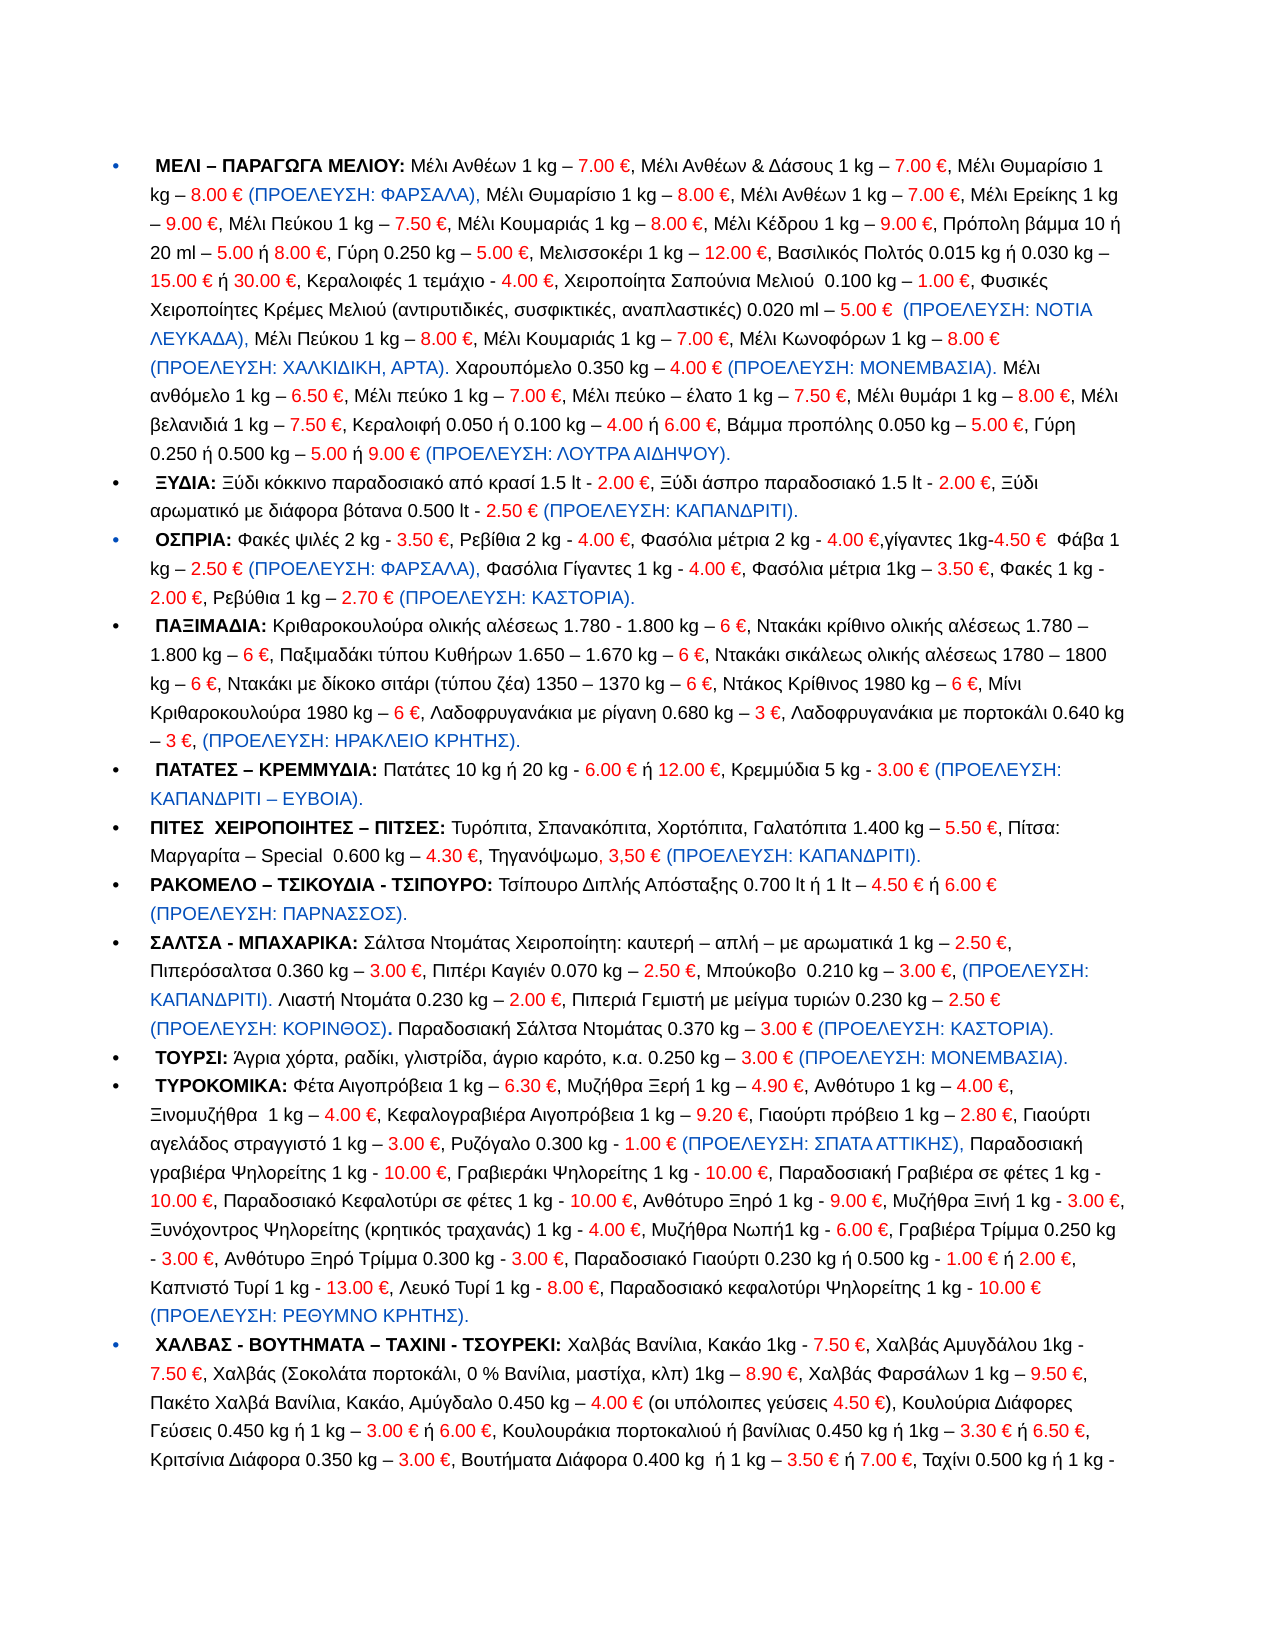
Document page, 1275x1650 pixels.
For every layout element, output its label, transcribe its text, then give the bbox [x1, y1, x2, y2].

list ΣΑΛΤΣΑ - ΜΠΑΧΑΡΙΚΑ: Σάλτσα Ντομάτας Χειροποίητη: καυτερή – απλή – με αρωματικά 1 kg – 2.50 €, Πιπερόσαλτσα 0.360 kg – 3.00 €, Πιπέρι Καγιέν 0.070 kg – 2.50 €, Μπούκοβο 0.210 kg – 3.00 €, (ΠΡΟΕΛΕΥΣΗ: ΚΑΠΑΝΔΡΙΤΙ). Λιαστή Ντομάτα 0.230 kg – 2.00 €, Πιπεριά Γεμιστή με μείγμα τυριών 0.230 kg – 2.50 € (ΠΡΟΕΛΕΥΣΗ: ΚΟΡΙΝΘΟΣ). Παραδοσιακή Σάλτσα Ντομάτας 0.370 kg – 3.00 € (ΠΡΟΕΛΕΥΣΗ: ΚΑΣΤΟΡΙΑ). [112, 926, 1125, 1041]
list ΜΕΛΙ – ΠΑΡΑΓΩΓΑ ΜΕΛΙΟΥ: Μέλι Ανθέων 1 kg – 7.00 €, Μέλι Ανθέων & Δάσους 1 kg – 7.00 €, Μέλι Θυμαρίσιο 1 kg – 8.00 € (ΠΡΟΕΛΕΥΣΗ: ΦΑΡΣΑΛΑ), Μέλι Θυμαρίσιο 1 kg – 8.00 €, Μέλι Ανθέων 1 kg – 7.00 €, Μέλι Ερείκης 1 kg – 9.00 €, Μέλι Πεύκου 1 kg – 7.50 €, Μέλι Κουμαριάς 1 kg – 8.00 €, Μέλι Κέδρου 1 kg – 9.00 €, Πρόπολη βάμμα 10 ή 20 ml – 5.00 ή 8.00 €, Γύρη 0.250 kg – 5.00 €, Μελισσοκέρι 1 kg – 12.00 €, Βασιλικός Πολτός 0.015 kg ή 0.030 kg – 15.00 € ή 30.00 €, Κεραλοιφές 1 τεμάχιο - 4.00 €, Χειροποίητα Σαπούνια Μελιού 0.100 kg – 1.00 €, Φυσικές Χειροποίητες Κρέμες Μελιού (αντιρυτιδικές, συσφικτικές, αναπλαστικές) 0.020 ml – 5.00 € (ΠΡΟΕΛΕΥΣΗ: ΝΟΤΙΑ ΛΕΥΚΑΔΑ), Μέλι Πεύκου 1 kg – 8.00 €, Μέλι Κουμαριάς 1 kg – 7.00 €, Μέλι Κωνοφόρων 1 kg – 8.00 € (ΠΡΟΕΛΕΥΣΗ: ΧΑΛΚΙΔΙΚΗ, ΑΡΤΑ). Χαρουπόμελο 0.350 kg – 4.00 € (ΠΡΟΕΛΕΥΣΗ: ΜΟΝΕΜΒΑΣΙΑ). Μέλι ανθόμελο 1 kg – 6.50 €, Μέλι πεύκο 1 kg – 7.00 €, Μέλι πεύκο – έλατο 1 kg – 7.50 €, Μέλι θυμάρι 1 kg – 8.00 €, Μέλι βελανιδιά 1 kg – 7.50 €, Κεραλοιφή 0.050 ή 0.100 kg – 4.00 ή 6.00 €, Βάμμα προπόλης 0.050 kg – 5.00 €, Γύρη 0.250 ή 0.500 kg – 5.00 ή 9.00 € (ΠΡΟΕΛΕΥΣΗ: ΛΟΥΤΡΑ ΑΙΔΗΨΟΥ). [112, 150, 1125, 466]
list ΟΣΠΡΙΑ: Φακές ψιλές 2 kg - 3.50 €, Ρεβίθια 2 kg - 4.00 €, Φασόλια μέτρια 2 kg - 4.00 €,γίγαντες 1kg-4.50 € Φάβα 1 kg – 2.50 € (ΠΡΟΕΛΕΥΣΗ: ΦΑΡΣΑΛΑ), Φασόλια Γίγαντες 1 kg - 4.00 €, Φασόλια μέτρια 1kg – 3.50 €, Φακές 1 kg - 2.00 €, Ρεβύθια 1 kg – 2.70 € (ΠΡΟΕΛΕΥΣΗ: ΚΑΣΤΟΡΙΑ). [112, 524, 1125, 610]
list ΠΑΞΙΜΑΔΙΑ: Κριθαροκουλούρα ολικής αλέσεως 1.780 - 1.800 kg – 6 €, Ντακάκι κρίθινο ολικής αλέσεως 1.780 – 1.800 kg – 6 €, Παξιμαδάκι τύπου Κυθήρων 1.650 – 1.670 kg – 6 €, Ντακάκι σικάλεως ολικής αλέσεως 1780 – 1800 kg – 6 €, Ντακάκι με δίκοκο σιτάρι (τύπου ζέα) 1350 – 1370 kg – 6 €, Ντάκος Κρίθινος 1980 kg – 6 €, Μίνι Κριθαροκουλούρα 1980 kg – 6 €, Λαδοφρυγανάκια με ρίγανη 0.680 kg – 3 €, Λαδοφρυγανάκια με πορτοκάλι 0.640 kg – 3 €, (ΠΡΟΕΛΕΥΣΗ: ΗΡΑΚΛΕΙΟ ΚΡΗΤΗΣ). [112, 610, 1125, 754]
list ΡΑΚΟΜΕΛΟ – ΤΣΙΚΟΥΔΙΑ - ΤΣΙΠΟΥΡΟ: Τσίπουρο Διπλής Απόσταξης 0.700 lt ή 1 lt – 4.50 € ή 6.00 € (ΠΡΟΕΛΕΥΣΗ: ΠΑΡΝΑΣΣΟΣ). [112, 869, 1125, 926]
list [112, 1329, 1125, 1472]
list ΤΟΥΡΣΙ: Άγρια χόρτα, ραδίκι, γλιστρίδα, άγριο καρότο, κ.α. 0.250 kg – 3.00 € (ΠΡΟΕΛΕΥΣΗ: ΜΟΝΕΜΒΑΣΙΑ). [112, 1041, 1125, 1070]
list ΠΙΤΕΣ ΧΕΙΡΟΠΟΙΗΤΕΣ – ΠΙΤΣΕΣ: Τυρόπιτα, Σπανακόπιτα, Χορτόπιτα, Γαλατόπιτα 1.400 kg – 5.50 €, Πίτσα: Μαργαρίτα – Special 0.600 kg – 4.30 €, Τηγανόψωμο, 3,50 € (ΠΡΟΕΛΕΥΣΗ: ΚΑΠΑΝΔΡΙΤΙ). [112, 811, 1125, 869]
list ΤΥΡΟΚΟΜΙΚΑ: Φέτα Αιγοπρόβεια 1 kg – 6.30 €, Μυζήθρα Ξερή 1 kg – 4.90 €, Ανθότυρο 1 kg – 4.00 €, Ξινομυζήθρα 1 kg – 4.00 €, Κεφαλογραβιέρα Αιγοπρόβεια 1 kg – 9.20 €, Γιαούρτι πρόβειο 1 kg – 2.80 €, Γιαούρτι αγελάδος στραγγιστό 1 kg – 3.00 €, Ρυζόγαλο 0.300 kg - 1.00 € (ΠΡΟΕΛΕΥΣΗ: ΣΠΑΤΑ ΑΤΤΙΚΗΣ), Παραδοσιακή γραβιέρα Ψηλορείτης 1 kg - 10.00 €, Γραβιεράκι Ψηλορείτης 1 kg - 10.00 €, Παραδοσιακή Γραβιέρα σε φέτες 1 kg - 10.00 €, Παραδοσιακό Κεφαλοτύρι σε φέτες 1 kg - 10.00 €, Ανθότυρο Ξηρό 1 kg - 9.00 €, Μυζήθρα Ξινή 1 kg - 3.00 €, Ξυνόχοντρος Ψηλορείτης (κρητικός τραχανάς) 1 kg - 4.00 €, Μυζήθρα Νωπή1 kg - 6.00 €, Γραβιέρα Τρίμμα 0.250 kg - 3.00 €, Ανθότυρο Ξηρό Τρίμμα 0.300 kg - 3.00 €, Παραδοσιακό Γιαούρτι 0.230 kg ή 0.500 kg - 1.00 € ή 2.00 €, Καπνιστό Τυρί 1 kg - 13.00 €, Λευκό Τυρί 1 kg - 8.00 €, Παραδοσιακό κεφαλοτύρι Ψηλορείτης 1 kg - 10.00 € (ΠΡΟΕΛΕΥΣΗ: ΡΕΘΥΜΝΟ ΚΡΗΤΗΣ). [112, 1070, 1125, 1329]
list ΞΥΔΙΑ: Ξύδι κόκκινο παραδοσιακό από κρασί 1.5 lt - 2.00 €, Ξύδι άσπρο παραδοσιακό 1.5 lt - 2.00 €, Ξύδι αρωματικό με διάφορα βότανα 0.500 lt - 2.50 € (ΠΡΟΕΛΕΥΣΗ: ΚΑΠΑΝΔΡΙΤΙ). [112, 466, 1125, 524]
list ΠΑΤΑΤΕΣ – ΚΡΕΜΜΥΔΙΑ: Πατάτες 10 kg ή 20 kg - 6.00 € ή 12.00 €, Κρεμμύδια 5 kg - 3.00 € (ΠΡΟΕΛΕΥΣΗ: ΚΑΠΑΝΔΡΙΤΙ – ΕΥΒΟΙΑ). [112, 754, 1125, 811]
